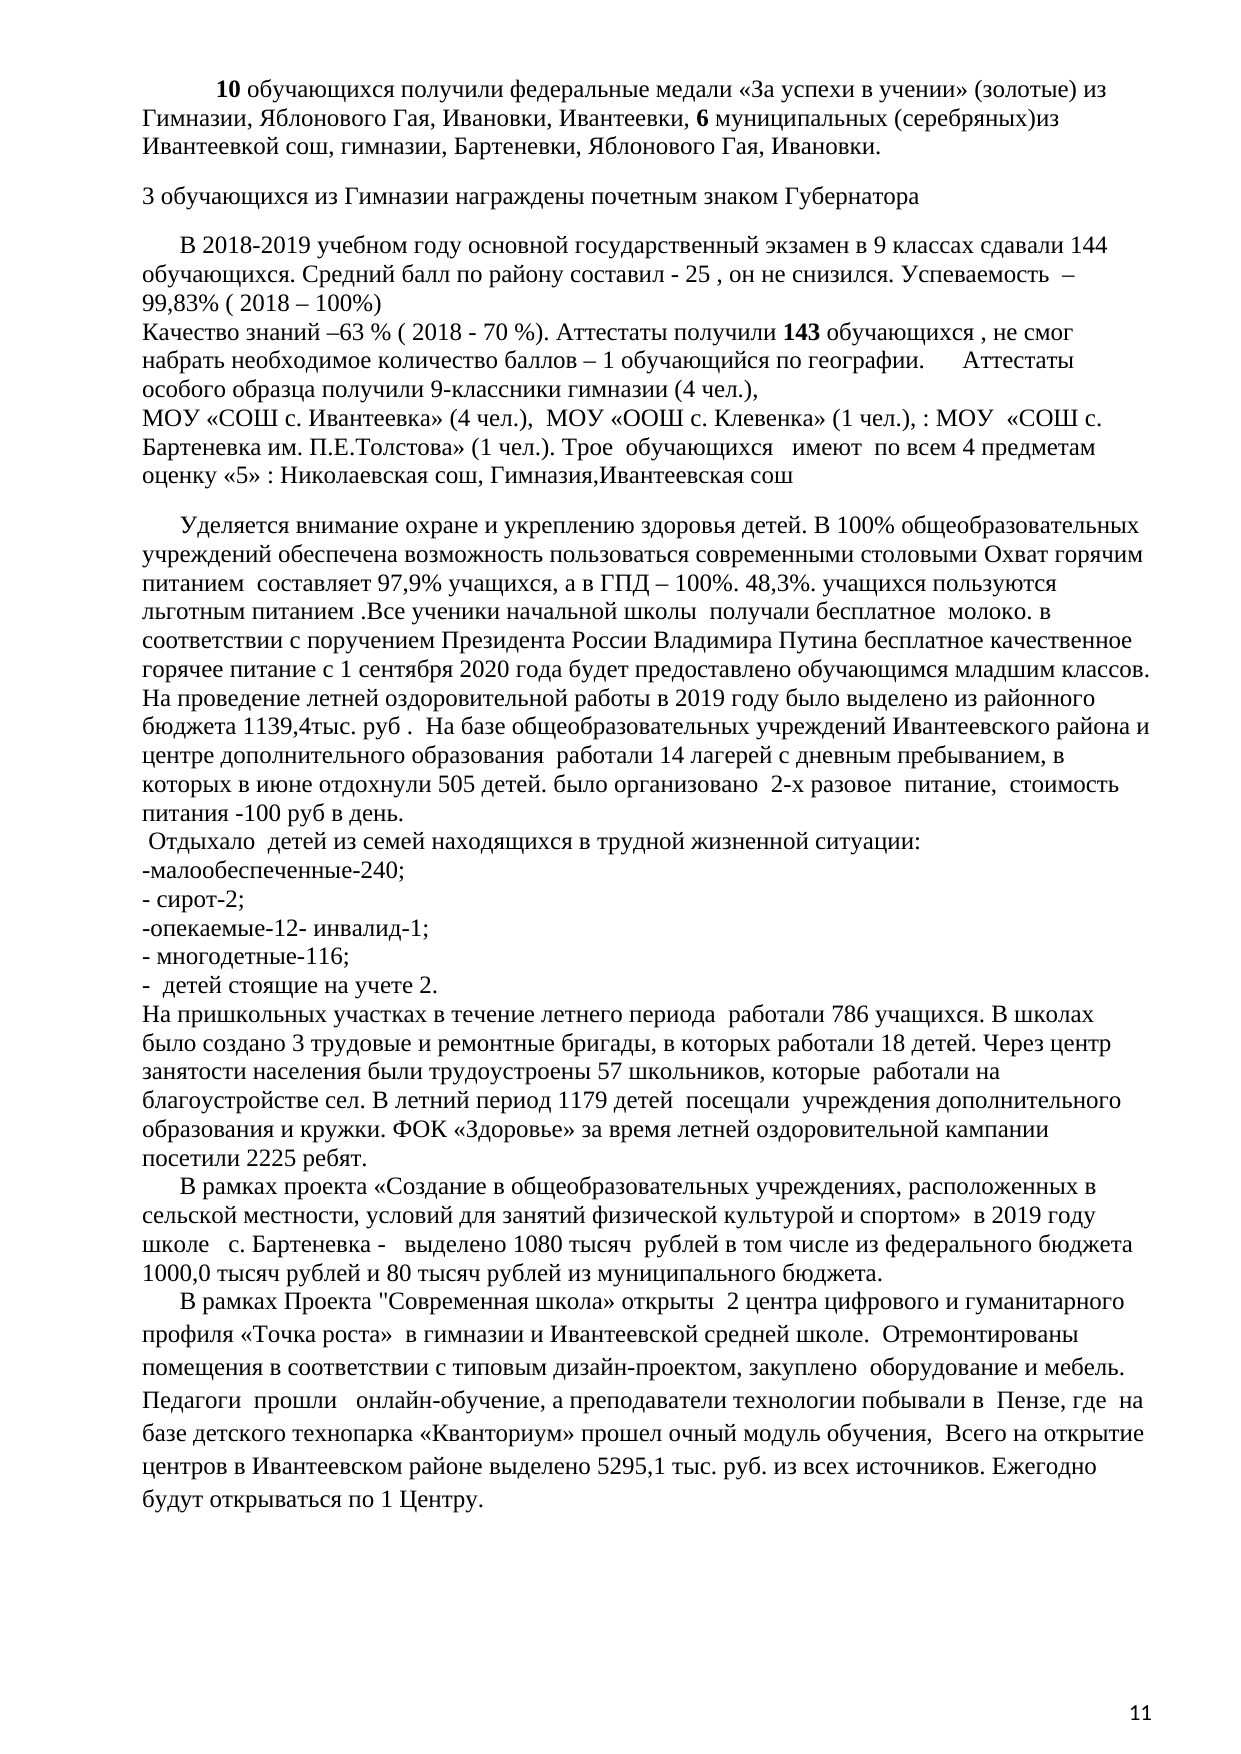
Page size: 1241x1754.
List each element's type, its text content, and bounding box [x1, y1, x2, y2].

text На проведение летней оздоровительной работы в 2019 году было выделено из районного бюджета 1139,4тыс. руб . На базе общеобразовательных учреждений Ивантеевского района и центре дополнительного образования работали 14 лагерей с дневным пребыванием, в которых в июне отдохнули 505 детей. было организовано 2-х разовое питание, стоимость питания -100 руб в день. [142, 683, 1152, 826]
text Отдыхало детей из семей находящихся в трудной жизненной ситуации: [142, 826, 1152, 855]
text Уделяется внимание охране и укреплению здоровья детей. В 100% общеобразовательных учреждений обеспечена возможность пользоваться современными столовыми Охват горячим питанием составляет 97,9% учащихся, а в ГПД – 100%. 48,3%. учащихся пользуются льготным питанием .Все ученики начальной школы получали бесплатное молоко. в соответствии с поручением Президента России Владимира Путина бесплатное качественное горячее питание с 1 сентября 2020 года будет предоставлено обучающимся младшим классов. [142, 510, 1152, 683]
text -опекаемые-12- инвалид-1; [142, 913, 1152, 941]
text В рамках Проекта "Современная школа» открыты 2 центра цифрового и гуманитарного профиля «Точка роста» в гимназии и Ивантеевской средней школе. Отремонтированы помещения в соответствии с типовым дизайн-проектом, закуплено оборудование и мебель. Педагоги прошли онлайн-обучение, а преподаватели технологии побывали в Пензе, где на базе детского технопарка «Кванториум» прошел очный модуль обучения, Всего на открытие центров в Ивантеевском районе выделено 5295,1 тыс. руб. из всех источников. Ежегодно будут открываться по 1 Центру. [142, 1286, 1152, 1513]
text На пришкольных участках в течение летнего периода работали 786 учащихся. В школах было создано 3 трудовые и ремонтные бригады, в которых работали 18 детей. Через центр занятости населения были трудоустроены 57 школьников, которые работали на благоустройстве сел. В летний период 1179 детей посещали учреждения дополнительного образования и кружки. ФОК «Здоровье» за время летней оздоровительной кампании посетили 2225 ребят. [142, 999, 1152, 1171]
text В рамках проекта «Создание в общеобразовательных учреждениях, расположенных в сельской местности, условий для занятий физической культурой и спортом» в 2019 году школе с. Бартеневка - выделено 1080 тысяч рублей в том числе из федерального бюджета 1000,0 тысяч рублей и 80 тысяч рублей из муниципального бюджета. [142, 1171, 1152, 1286]
text - детей стоящие на учете 2. [142, 970, 1152, 999]
text В 2018-2019 учебном году основной государственный экзамен в 9 классах сдавали 144 обучающихся. Средний балл по району составил - 25 , он не снизился. Успеваемость –99,83% ( 2018 – 100%) Качество знаний –63 % ( 2018 - 70 %). Аттестаты получили 143 обучающихся , не смог набрать необходимое количество баллов – 1 обучающийся по географии. Аттестаты особого образца получили 9-классники гимназии (4 чел.), МОУ «СОШ с. Ивантеевка» (4 чел.), МОУ «ООШ с. Клевенка» (1 чел.), : МОУ «СОШ с. Бартеневка им. П.Е.Толстова» (1 чел.). Трое обучающихся имеют по всем 4 предметам оценку «5» : Николаевская сош, Гимназия,Ивантеевская сош [142, 231, 1152, 489]
text 10 обучающихся получили федеральные медали «За успехи в учении» (золотые) из Гимназии, Яблонового Гая, Ивановки, Ивантеевки, 6 муниципальных (серебряных)из Ивантеевкой сош, гимназии, Бартеневки, Яблонового Гая, Ивановки. [142, 74, 1152, 160]
text - многодетные-116; [142, 941, 1152, 970]
text -малообеспеченные-240; [142, 855, 1152, 884]
text - сирот-2; [142, 884, 1152, 913]
text 3 обучающихся из Гимназии награждены почетным знаком Губернатора [142, 181, 1152, 210]
